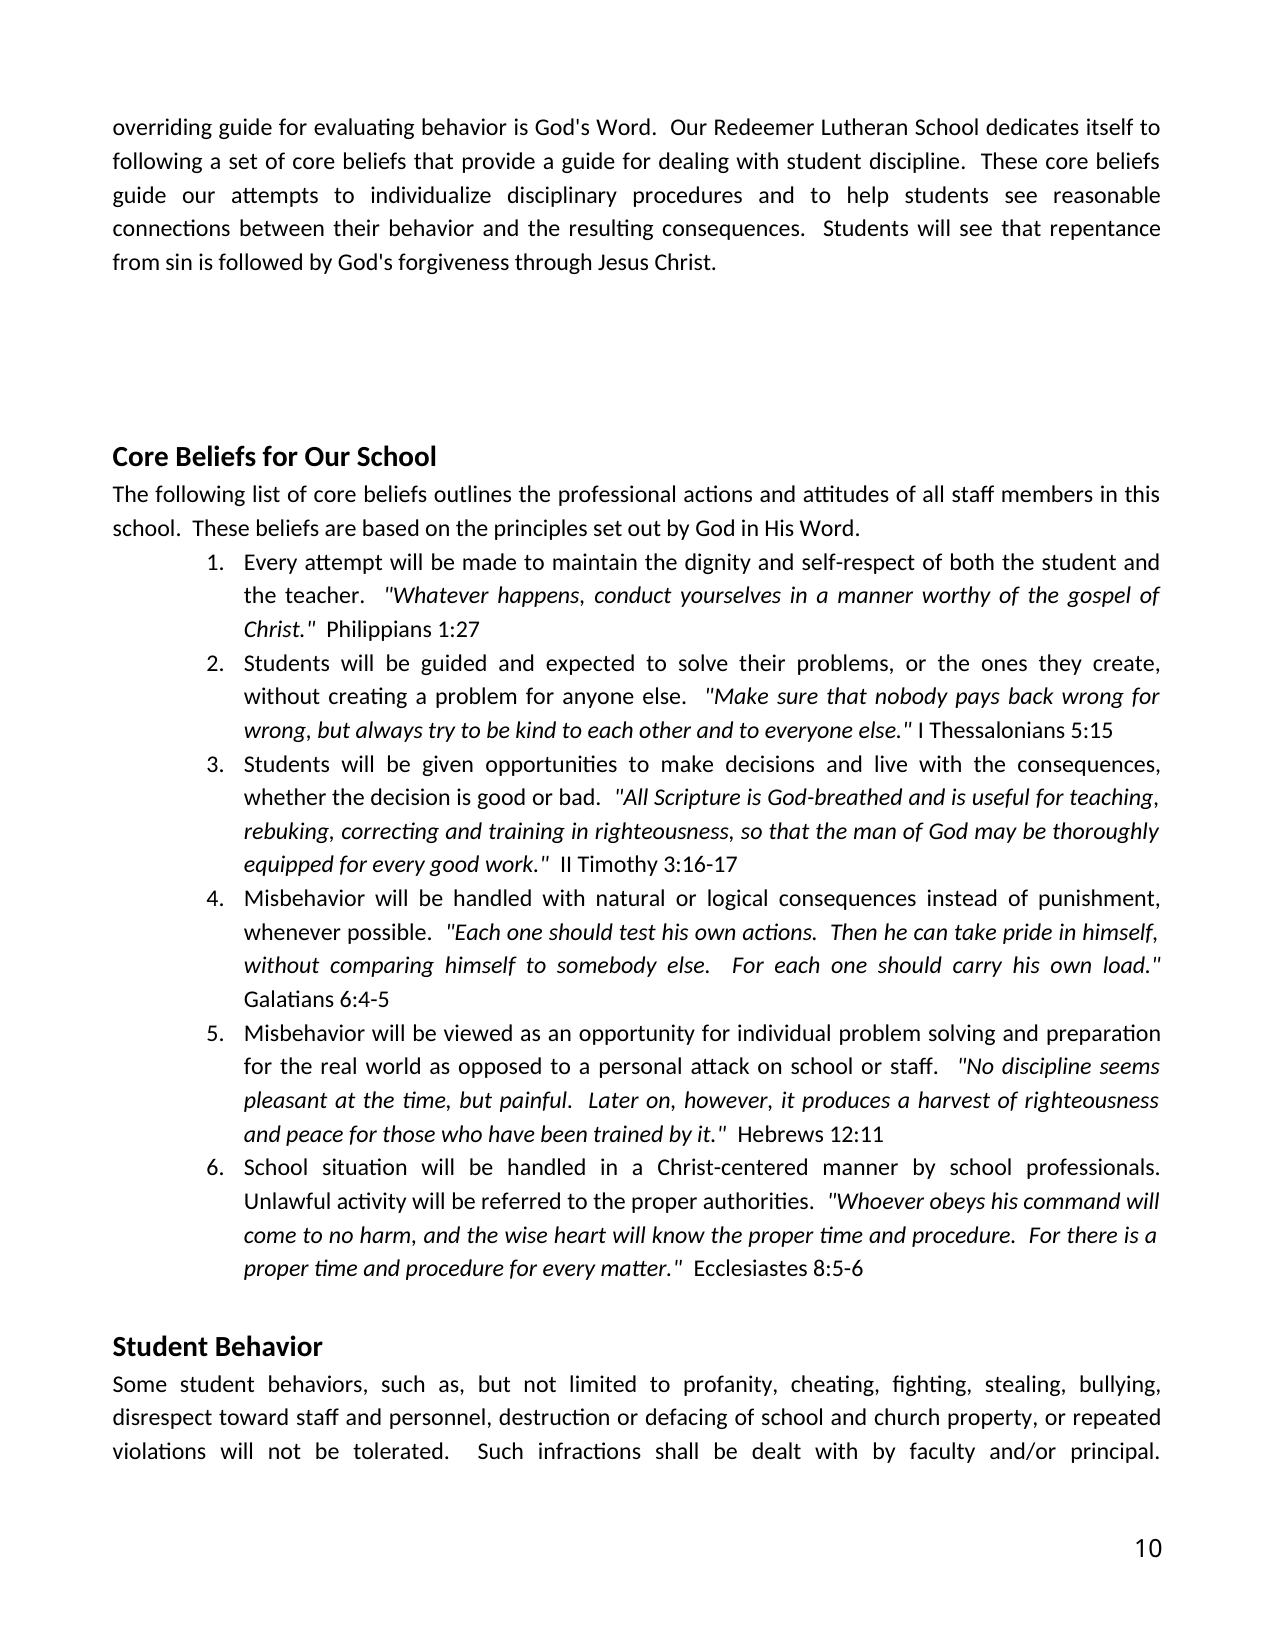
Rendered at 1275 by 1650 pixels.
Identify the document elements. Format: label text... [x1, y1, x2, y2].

list School situation will be handled in a Christ-centered manner by school professionals. Unlawful activity will be referred to the proper authorities. "Whoever obeys his command will come to no harm, and the wise heart will know the proper time and procedure. For there is a proper time and procedure for every matter." Ecclesiastes 8:5-6 [206, 1152, 1162, 1283]
list Every attempt will be made to maintain the dignity and self-respect of both the student and the teacher. "Whatever happens, conduct yourselves in a manner worthy of the gospel of Christ." Philippians 1:27 [206, 547, 1162, 643]
text The following list of core beliefs outlines the professional actions and attitudes of all staff members in this school. These beliefs are based on the principles set out by God in His Word. [112, 479, 1162, 542]
list Misbehavior will be viewed as an opportunity for individual problem solving and preparation for the real world as opposed to a personal attack on school or staff. "No discipline seems pleasant at the time, but painful. Later on, however, it produces a harvest of righteousness and peace for those who have been trained by it." Hebrews 12:11 [206, 1018, 1162, 1148]
list Students will be given opportunities to make decisions and live with the consequences, whether the decision is good or bad. "All Scripture is God-breathed and is useful for teaching, rebuking, correcting and training in righteousness, so that the man of God may be thoroughly equipped for every good work." II Timothy 3:16-17 [206, 749, 1162, 879]
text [112, 112, 1162, 276]
text Student Behavior [112, 1328, 1162, 1363]
text Core Beliefs for Our School [112, 438, 1162, 474]
list Students will be guided and expected to solve their problems, or the ones they create, without creating a problem for anyone else. "Make sure that nobody pays back wrong for wrong, but always try to be kind to each other and to everyone else." I Thessalonians 5:15 [206, 648, 1162, 744]
list Misbehavior will be handled with natural or logical consequences instead of punishment, whenever possible. "Each one should test his own actions. Then he can take pride in himself, without comparing himself to somebody else. For each one should carry his own load." Galatians 6:4-5 [206, 883, 1162, 1013]
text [112, 1369, 1162, 1465]
